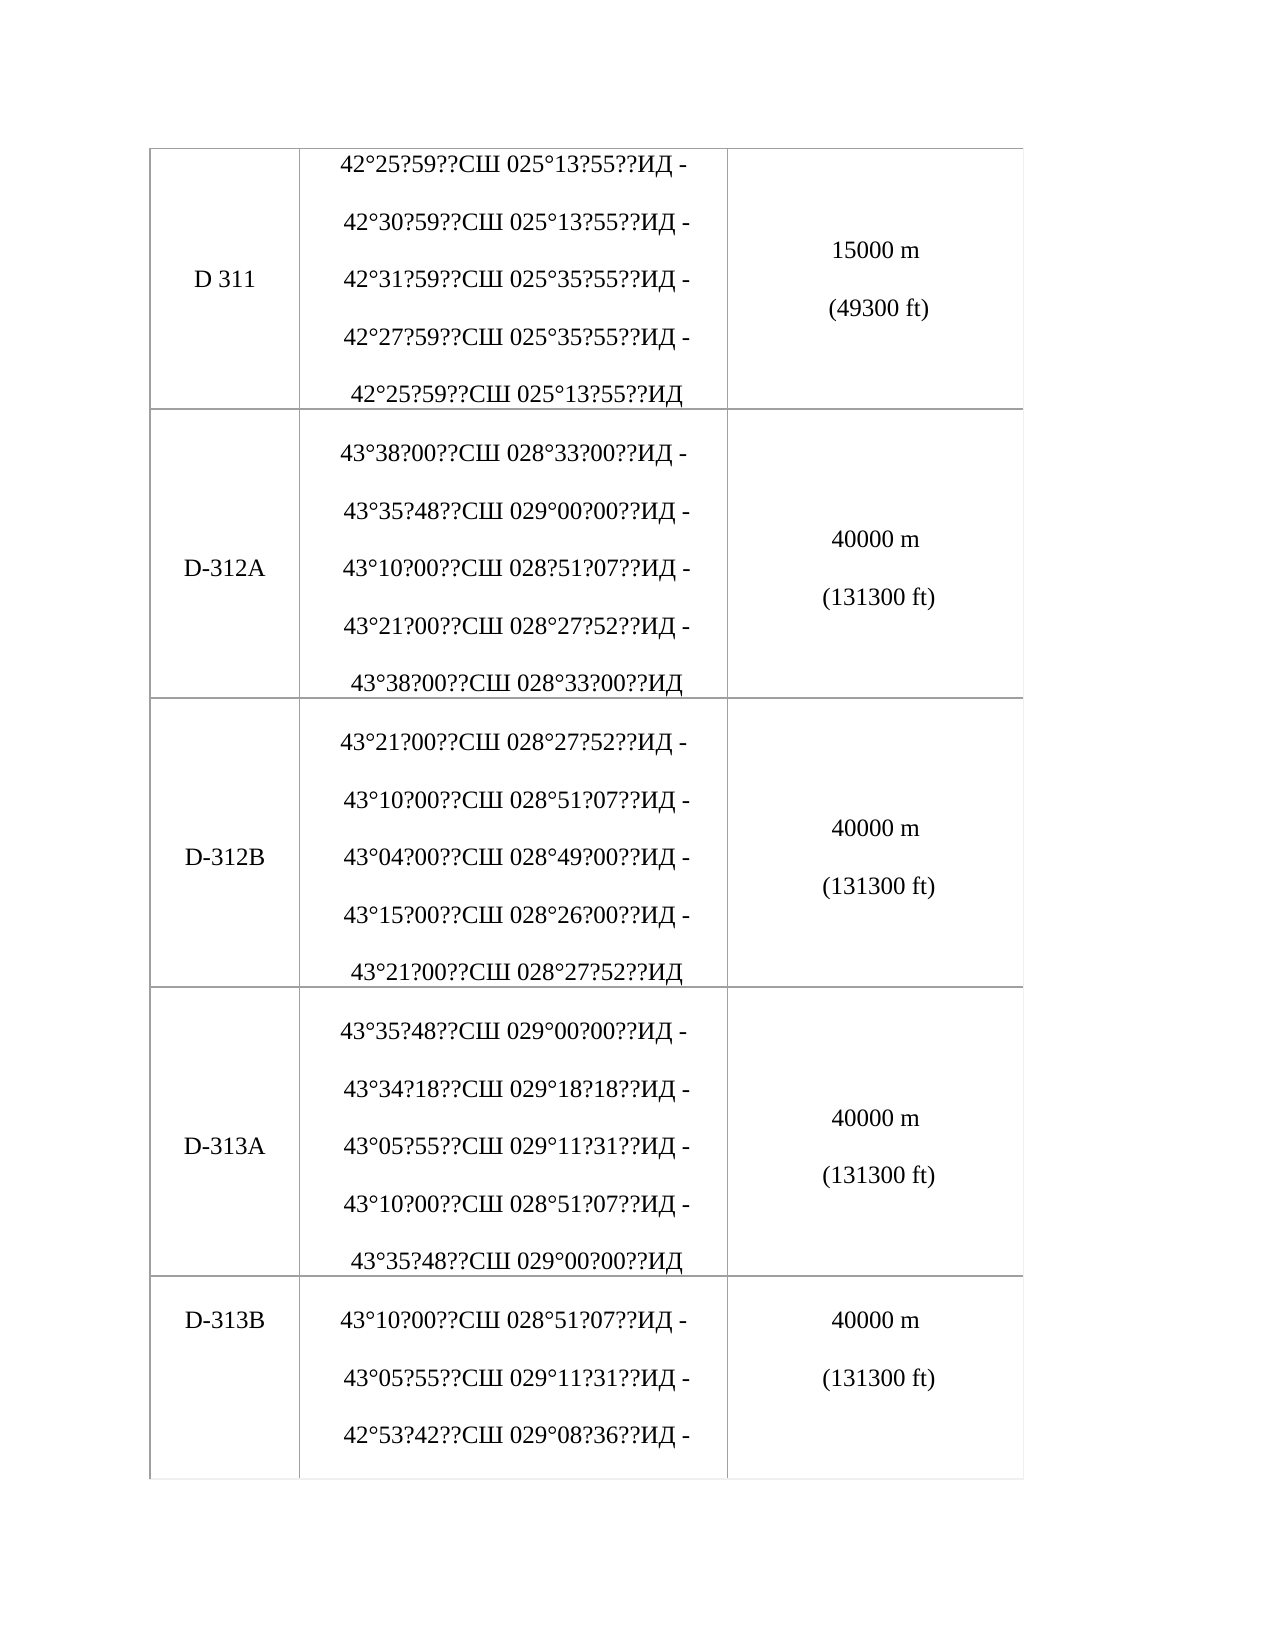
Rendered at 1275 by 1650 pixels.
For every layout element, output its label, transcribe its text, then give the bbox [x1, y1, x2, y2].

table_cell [300, 149, 727, 408]
table_cell D-312A [151, 410, 299, 697]
table_cell D 311 [151, 149, 299, 408]
table_cell 43°38?00??СШ 028°33?00??ИД - 43°35?48??СШ 029°00?00??ИД - 43°10?00??СШ 028?51?07??ИД - 43°21?00??СШ 028°27?52??ИД - 43°38?00??СШ 028°33?00??ИД [300, 410, 727, 697]
table_cell 40000 m (131300 ft) [728, 1277, 1023, 1478]
table_cell 15000 m (49300 ft) [728, 149, 1023, 408]
table_cell D-313A [151, 988, 299, 1275]
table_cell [300, 1277, 727, 1478]
table_cell D-312B [151, 699, 299, 986]
table_cell D-313B [151, 1277, 299, 1478]
table_cell 43°35?48??СШ 029°00?00??ИД - 43°34?18??СШ 029°18?18??ИД - 43°05?55??СШ 029°11?31??ИД - 43°10?00??СШ 028°51?07??ИД - 43°35?48??СШ 029°00?00??ИД [300, 988, 727, 1275]
table_cell 40000 m (131300 ft) [728, 988, 1023, 1275]
table_cell 43°21?00??СШ 028°27?52??ИД - 43°10?00??СШ 028°51?07??ИД - 43°04?00??СШ 028°49?00??ИД - 43°15?00??СШ 028°26?00??ИД - 43°21?00??СШ 028°27?52??ИД [300, 699, 727, 986]
table_cell 40000 m (131300 ft) [728, 699, 1023, 986]
table_cell 40000 m (131300 ft) [728, 410, 1023, 697]
